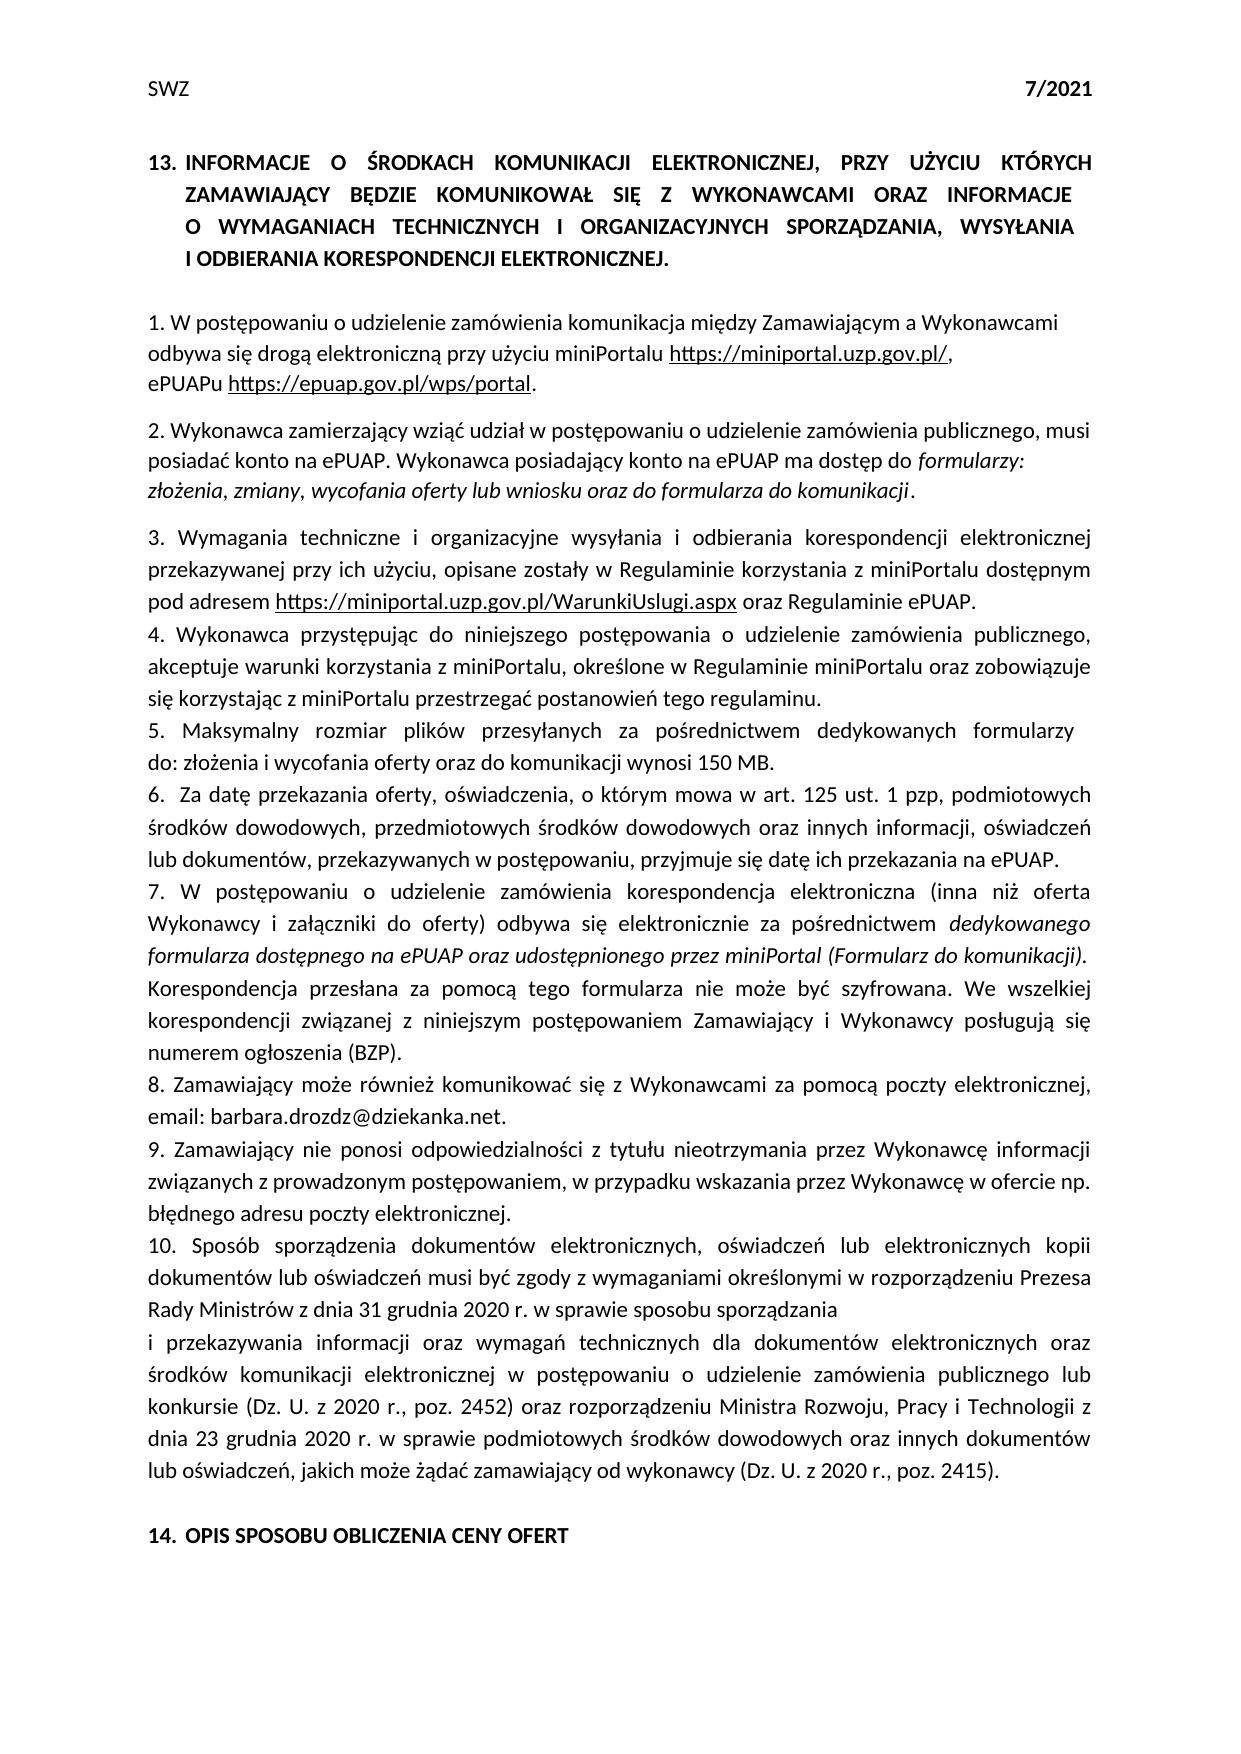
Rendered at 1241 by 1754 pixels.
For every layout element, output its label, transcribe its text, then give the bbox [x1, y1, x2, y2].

list OPIS SPOSOBU OBLICZENIA CENY OFERT [148, 1521, 1093, 1549]
text 8. Zamawiający może również komunikować się z Wykonawcami za pomocą poczty elektronicznej, email: barbara.drozdz@dziekanka.net. [148, 1070, 1093, 1131]
text 1. W postępowaniu o udzielenie zamówienia komunikacja między Zamawiającym a Wykonawcami odbywa się drogą elektroniczną przy użyciu miniPortalu https://miniportal.uzp.gov.pl/, ePUAPu https://epuap.gov.pl/wps/portal. [148, 308, 1093, 397]
text i przekazywania informacji oraz wymagań technicznych dla dokumentów elektronicznych oraz środków komunikacji elektronicznej w postępowaniu o udzielenie zamówienia publicznego lub konkursie (Dz. U. z 2020 r., poz. 2452) oraz rozporządzeniu Ministra Rozwoju, Pracy i Technologii z dnia 23 grudnia 2020 r. w sprawie podmiotowych środków dowodowych oraz innych dokumentów lub oświadczeń, jakich może żądać zamawiający od wykonawcy (Dz. U. z 2020 r., poz. 2415). [148, 1328, 1093, 1484]
text 7. W postępowaniu o udzielenie zamówienia korespondencja elektroniczna (inna niż oferta Wykonawcy i załączniki do oferty) odbywa się elektronicznie za pośrednictwem dedykowanego formularza dostępnego na ePUAP oraz udostępnionego przez miniPortal (Formularz do komunikacji). Korespondencja przesłana za pomocą tego formularza nie może być szyfrowana. We wszelkiej korespondencji związanej z niniejszym postępowaniem Zamawiający i Wykonawcy posługują się numerem ogłoszenia (BZP). [148, 877, 1093, 1066]
text 3. Wymagania techniczne i organizacyjne wysyłania i odbierania korespondencji elektronicznej przekazywanej przy ich użyciu, opisane zostały w Regulaminie korzystania z miniPortalu dostępnym pod adresem https://miniportal.uzp.gov.pl/WarunkiUslugi.aspx oraz Regulaminie ePUAP. [148, 523, 1093, 616]
text 2. Wykonawca zamierzający wziąć udział w postępowaniu o udzielenie zamówienia publicznego, musi posiadać konto na ePUAP. Wykonawca posiadający konto na ePUAP ma dostęp do formularzy: złożenia, zmiany, wycofania oferty lub wniosku oraz do formularza do komunikacji. [148, 416, 1093, 504]
text 5. Maksymalny rozmiar plików przesyłanych za pośrednictwem dedykowanych formularzy do: złożenia i wycofania oferty oraz do komunikacji wynosi 150 MB. [148, 716, 1093, 776]
text 4. Wykonawca przystępując do niniejszego postępowania o udzielenie zamówienia publicznego, akceptuje warunki korzystania z miniPortalu, określone w Regulaminie miniPortalu oraz zobowiązuje się korzystając z miniPortalu przestrzegać postanowień tego regulaminu. [148, 620, 1093, 712]
text 6. Za datę przekazania oferty, oświadczenia, o którym mowa w art. 125 ust. 1 pzp, podmiotowych środków dowodowych, przedmiotowych środków dowodowych oraz innych informacji, oświadczeń lub dokumentów, przekazywanych w postępowaniu, przyjmuje się datę ich przekazania na ePUAP. [148, 781, 1093, 873]
list INFORMACJE O ŚRODKACH KOMUNIKACJI ELEKTRONICZNEJ, PRZY UŻYCIU KTÓRYCH ZAMAWIAJĄCY BĘDZIE KOMUNIKOWAŁ SIĘ Z WYKONAWCAMI ORAZ INFORMACJE O WYMAGANIACH TECHNICZNYCH I ORGANIZACYJNYCH SPORZĄDZANIA, WYSYŁANIA I ODBIERANIA KORESPONDENCJI ELEKTRONICZNEJ. [148, 148, 1093, 272]
text 10. Sposób sporządzenia dokumentów elektronicznych, oświadczeń lub elektronicznych kopii dokumentów lub oświadczeń musi być zgody z wymaganiami określonymi w rozporządzeniu Prezesa Rady Ministrów z dnia 31 grudnia 2020 r. w sprawie sposobu sporządzania [148, 1231, 1093, 1324]
text 9. Zamawiający nie ponosi odpowiedzialności z tytułu nieotrzymania przez Wykonawcę informacji związanych z prowadzonym postępowaniem, w przypadku wskazania przez Wykonawcę w ofercie np. błędnego adresu poczty elektronicznej. [148, 1135, 1093, 1227]
